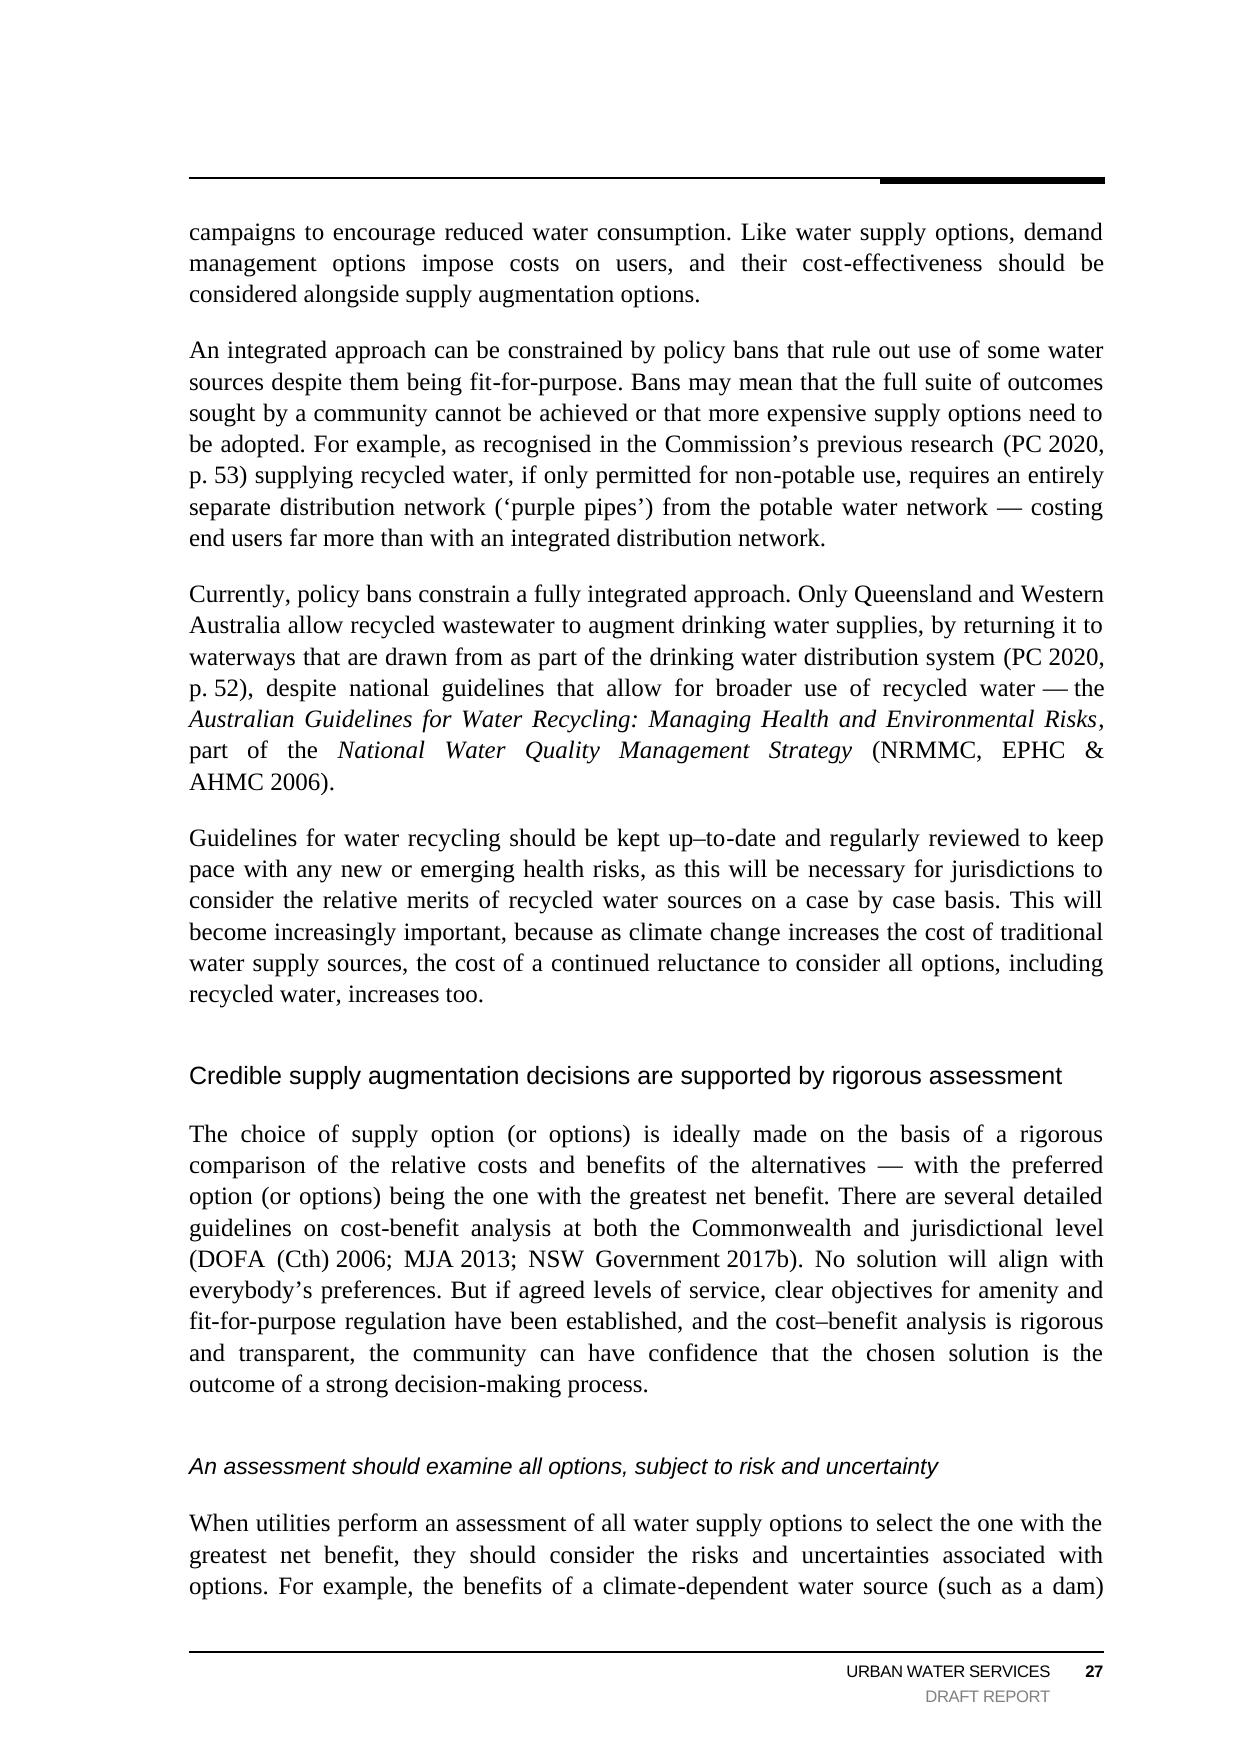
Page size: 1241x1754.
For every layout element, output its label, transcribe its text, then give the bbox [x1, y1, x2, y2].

text The choice of supply option (or options) is ideally made on the basis of a rigorous comparison of the relative costs and benefits of the alternatives — with the preferred option (or options) being the one with the greatest net benefit. There are several detailed guidelines on cost-benefit analysis at both the Commonwealth and jurisdictional level (DOFA (Cth) 2006; MJA 2013; NSW Government 2017b). No solution will align with everybody’s preferences. But if agreed levels of service, clear objectives for amenity and fit-for-purpose regulation have been established, and the cost–benefit analysis is rigorous and transparent, the community can have confidence that the chosen solution is the outcome of a strong decision-making process. [189, 1116, 1104, 1398]
subtitle Credible supply augmentation decisions are supported by rigorous assessment [189, 1058, 1104, 1091]
subtitle An assessment should examine all options, subject to risk and uncertainty [189, 1448, 1104, 1481]
text Guidelines for water recycling should be kept up–to-date and regularly reviewed to keep pace with any new or emerging health risks, as this will be necessary for jurisdictions to consider the relative merits of recycled water sources on a case by case basis. This will become increasingly important, because as climate change increases the cost of traditional water supply sources, the cost of a continued reluctance to consider all options, including recycled water, increases too. [189, 821, 1104, 1008]
text Currently, policy bans constrain a fully integrated approach. Only Queensland and Western Australia allow recycled wastewater to augment drinking water supplies, by returning it to waterways that are drawn from as part of the drinking water distribution system (PC 2020, p. 52), despite national guidelines that allow for broader use of recycled water — the Australian Guidelines for Water Recycling: Managing Health and Environmental Risks, part of the National Water Quality Management Strategy (NRMMC, EPHC & AHMC 2006). [189, 577, 1104, 796]
text An integrated approach can be constrained by policy bans that rule out use of some water sources despite them being fit-for-purpose. Bans may mean that the full suite of outcomes sought by a community cannot be achieved or that more expensive supply options need to be adopted. For example, as recognised in the Commission’s previous research (PC 2020, p. 53) supplying recycled water, if only permitted for non-potable use, requires an entirely separate distribution network (‘purple pipes’) from the potable water network — costing end users far more than with an integrated distribution network. [189, 333, 1104, 552]
